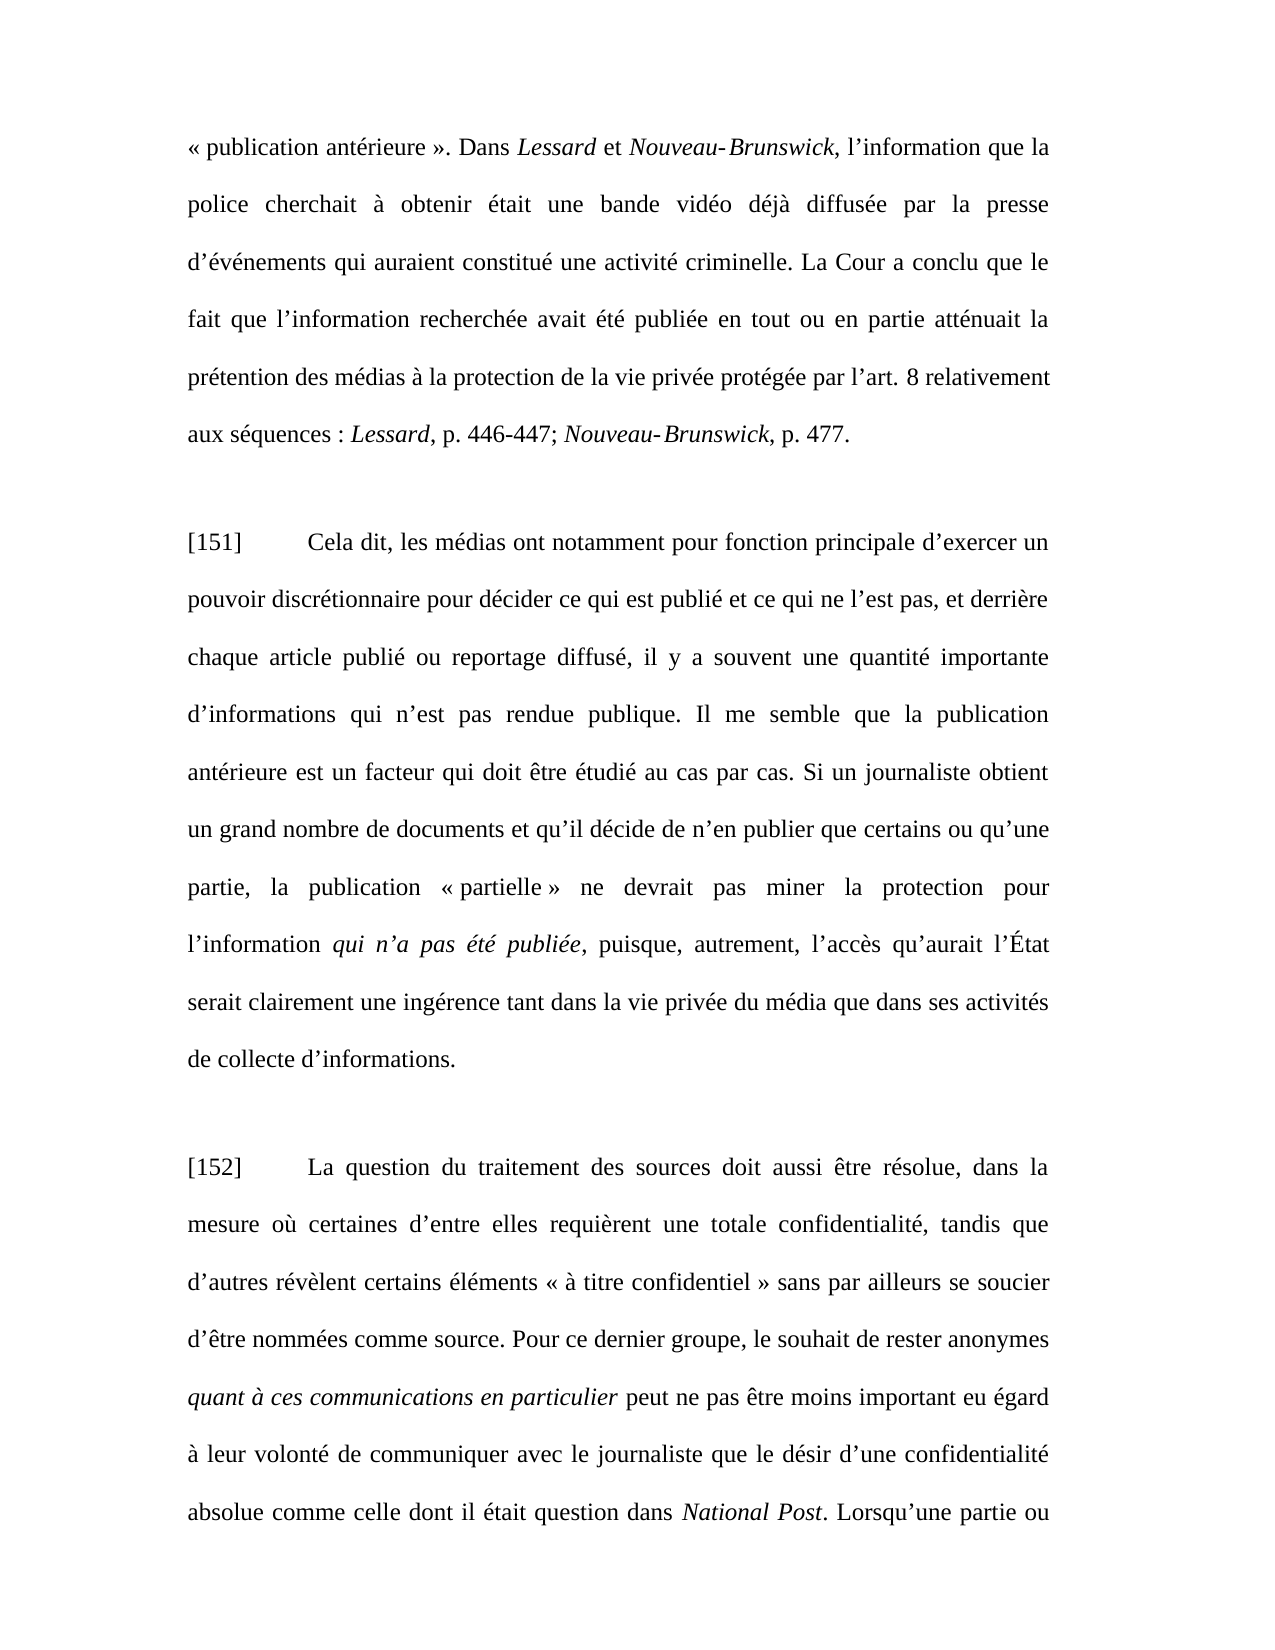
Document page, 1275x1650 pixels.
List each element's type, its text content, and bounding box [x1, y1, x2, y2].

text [187, 132, 1050, 448]
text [187, 1152, 1050, 1526]
text Cela dit, les médias ont notamment pour fonction principale d’exercer un pouvoir discrétionnaire pour décider ce qui est publié et ce qui ne l’est pas, et derrière chaque article publié ou reportage diffusé, il y a souvent une quantité importante d’informations qui n’est pas rendue publique. Il me semble que la publication antérieure est un facteur qui doit être étudié au cas par cas. Si un journaliste obtient un grand nombre de documents et qu’il décide de n’en publier que certains ou qu’une partie, la publication « partielle » ne devrait pas miner la protection pour l’information qui n’a pas été publiée, puisque, autrement, l’accès qu’aurait l’État serait clairement une ingérence tant dans la vie privée du média que dans ses activités de collecte d’informations. [187, 527, 1050, 1073]
